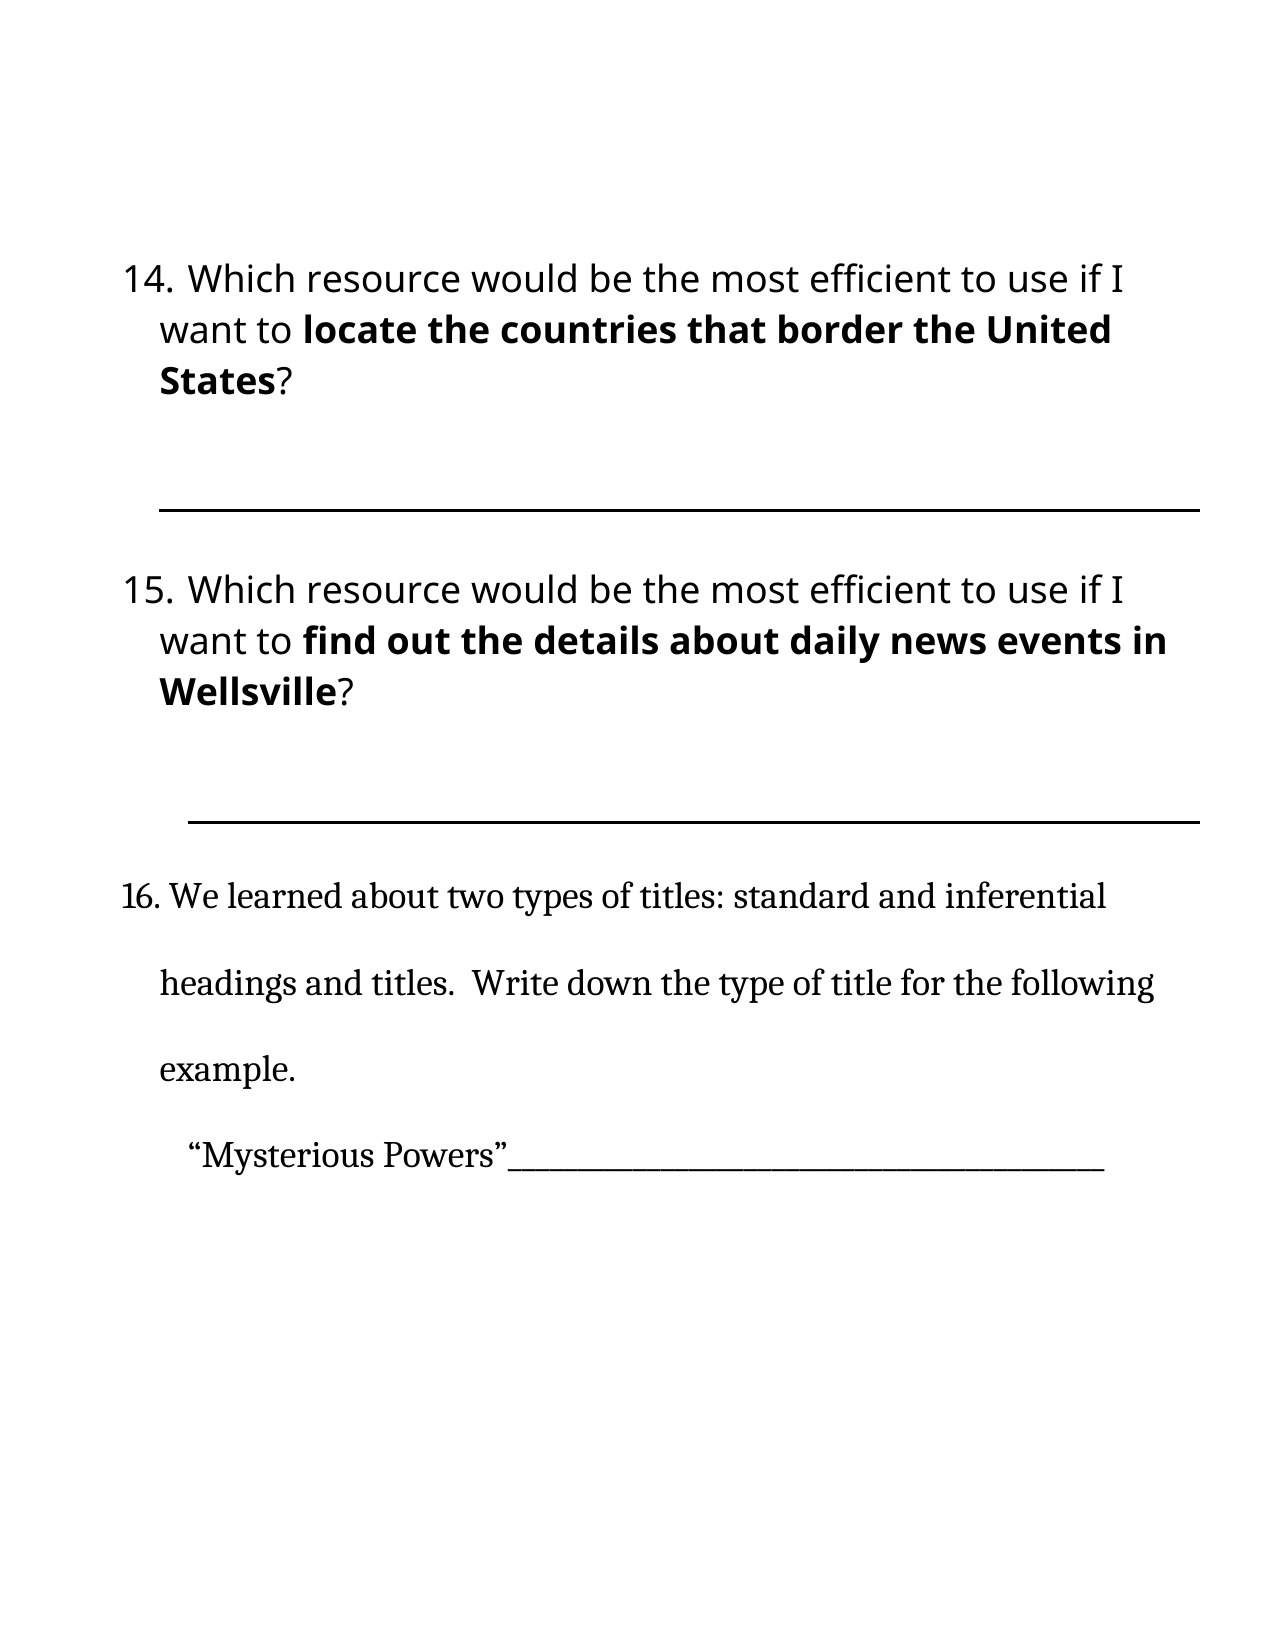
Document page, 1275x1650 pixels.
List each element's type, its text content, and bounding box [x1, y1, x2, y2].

text “Mysterious Powers”___________________________________________ [187, 1134, 1181, 1177]
list We learned about two types of titles: standard and inferential headings and titles. Write down the type of title for the following example. [122, 875, 1181, 1091]
list Which resource would be the most efficient to use if I want to locate the countries that border the United States? [122, 252, 1200, 405]
list Which resource would be the most efficient to use if I want to find out the details about daily news events in Wellsville? [122, 563, 1200, 717]
